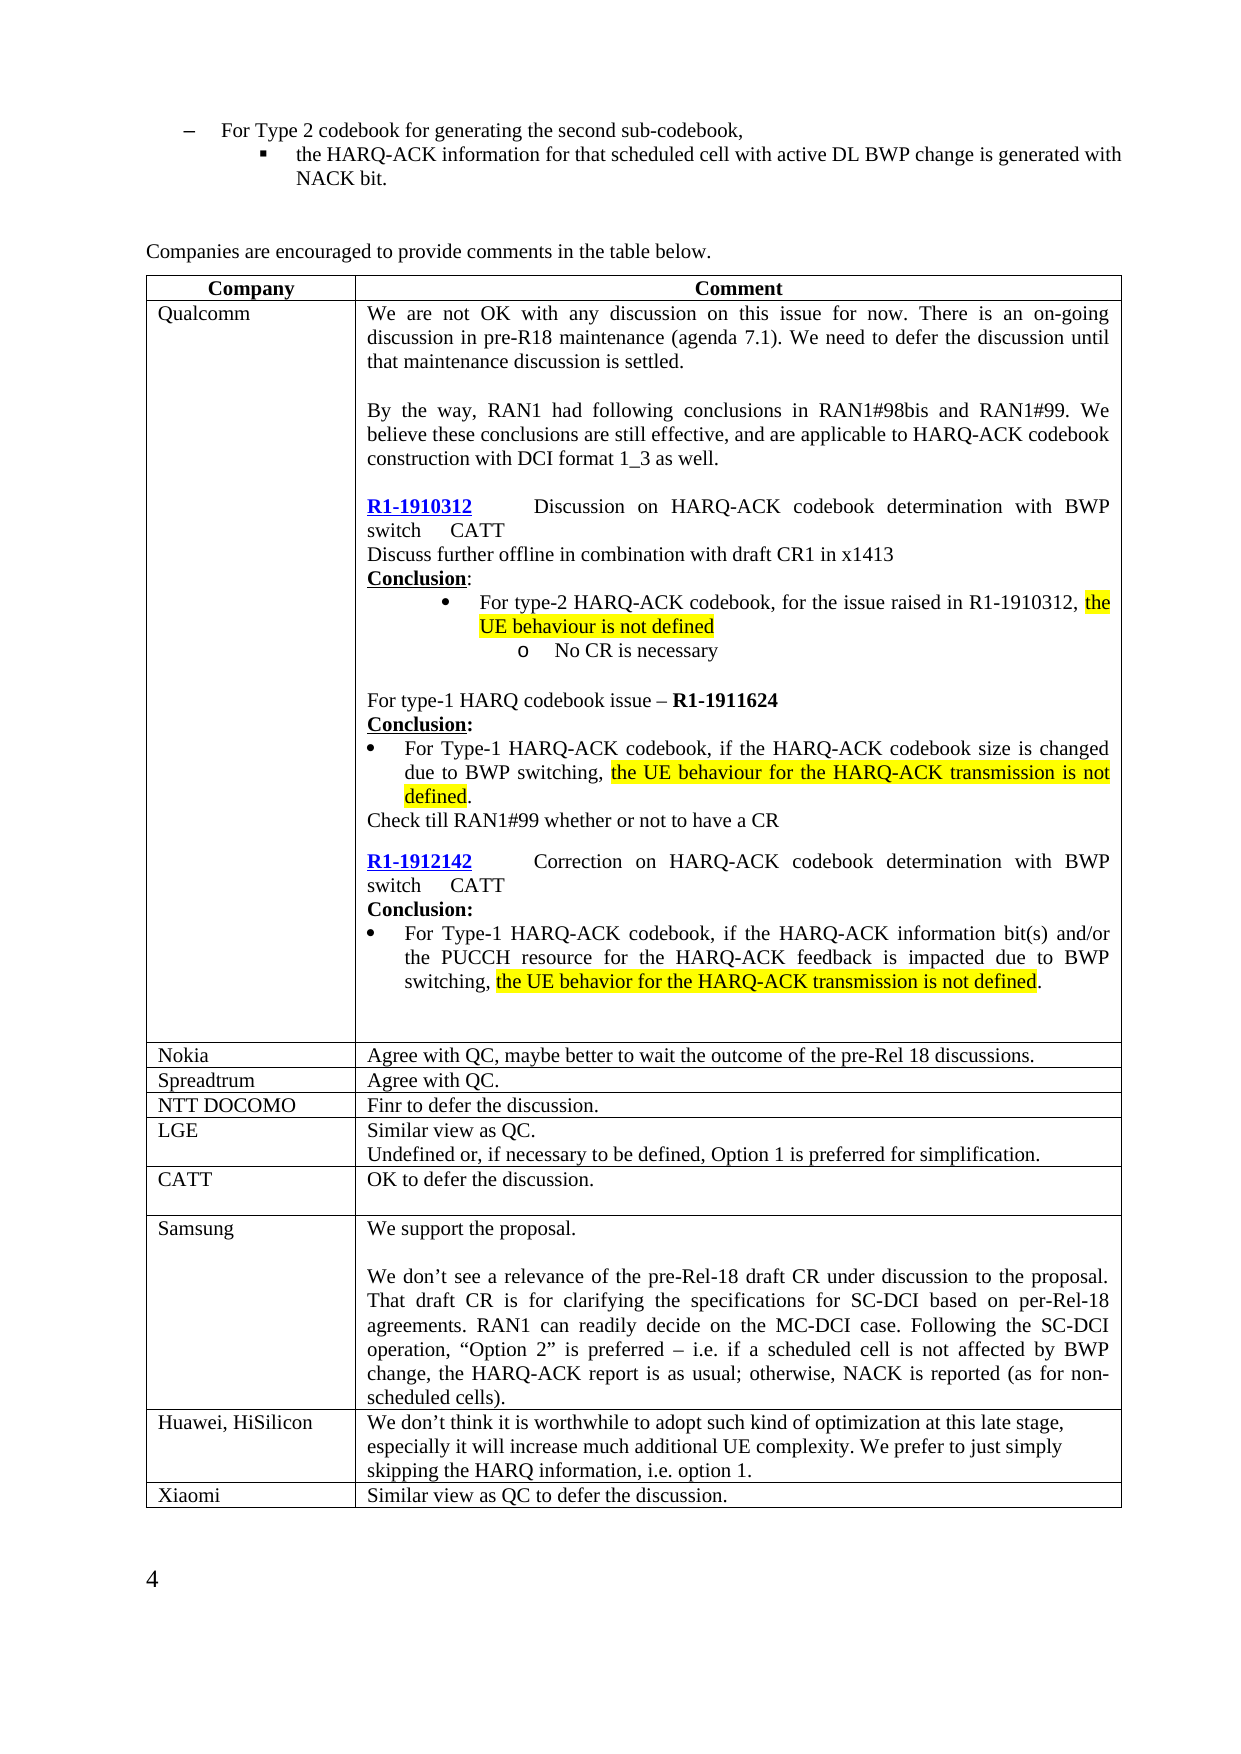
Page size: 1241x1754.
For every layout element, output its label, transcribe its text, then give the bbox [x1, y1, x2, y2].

table_cell Huawei, HiSilicon [147, 1410, 355, 1482]
table_cell Spreadtrum [147, 1068, 355, 1092]
text Companies are encouraged to provide comments in the table below. [146, 238, 1122, 263]
table_cell We don’t think it is worthwhile to adopt such kind of optimization at this late stage, especially it will increase much additional UE complexity. We prefer to just simply skipping the HARQ information, i.e. option 1. [356, 1410, 1121, 1482]
table_cell Agree with QC, maybe better to wait the outcome of the pre-Rel 18 discussions. [356, 1043, 1121, 1067]
table_cell Similar view as QC. Undefined or, if necessary to be defined, Option 1 is preferred for simplification. [356, 1118, 1121, 1166]
table_cell Samsung [147, 1216, 355, 1409]
table_cell NTT DOCOMO [147, 1093, 355, 1117]
table_cell Similar view as QC to defer the discussion. [356, 1483, 1121, 1507]
table_cell LGE [147, 1118, 355, 1166]
table_cell OK to defer the discussion. [356, 1167, 1121, 1215]
table_cell Agree with QC. [356, 1068, 1121, 1092]
table_cell We support the proposal. We don’t see a relevance of the pre-Rel-18 draft CR under discussion to the proposal. That draft CR is for clarifying the specifications for SC-DCI based on per-Rel-18 agreements. RAN1 can readily decide on the MC-DCI case. Following the SC-DCI operation, “Option 2” is preferred – i.e. if a scheduled cell is not affected by BWP change, the HARQ-ACK report is as usual; otherwise, NACK is reported (as for non-scheduled cells). [356, 1216, 1121, 1409]
table_cell Nokia [147, 1043, 355, 1067]
table_cell Xiaomi [147, 1483, 355, 1507]
table_header Comment [356, 276, 1121, 300]
table_cell CATT [147, 1167, 355, 1215]
list the HARQ-ACK information for that scheduled cell with active DL BWP change is generated with NACK bit. [258, 142, 1122, 190]
list For Type 2 codebook for generating the second sub-codebook, [183, 118, 1122, 142]
table_cell We are not OK with any discussion on this issue for now. There is an on-going discussion in pre-R18 maintenance (agenda 7.1). We need to defer the discussion until that maintenance discussion is settled. By the way, RAN1 had following conclusions in RAN1#98bis and RAN1#99. We believe these conclusions are still effective, and are applicable to HARQ-ACK codebook construction with DCI format 1_3 as well. R1-1910312 Discussion on HARQ-ACK codebook determination with BWP switch CATT Discuss further offline in combination with draft CR1 in x1413 Conclusion: For type-2 HARQ-ACK codebook, for the issue raised in R1-1910312, the UE behaviour is not defined No CR is necessary For type-1 HARQ codebook issue – R1-1911624 Conclusion: For Type-1 HARQ-ACK codebook, if the HARQ-ACK codebook size is changed due to BWP switching, the UE behaviour for the HARQ-ACK transmission is not defined. Check till RAN1#99 whether or not to have a CR R1-1912142 Correction on HARQ-ACK codebook determination with BWP switch CATT Conclusion: For Type-1 HARQ-ACK codebook, if the HARQ-ACK information bit(s) and/or the PUCCH resource for the HARQ-ACK feedback is impacted due to BWP switching, the UE behavior for the HARQ-ACK transmission is not defined. [356, 301, 1121, 1042]
table_cell Qualcomm [147, 301, 355, 1042]
table_header Company [147, 276, 355, 300]
table_cell Finr to defer the discussion. [356, 1093, 1121, 1117]
